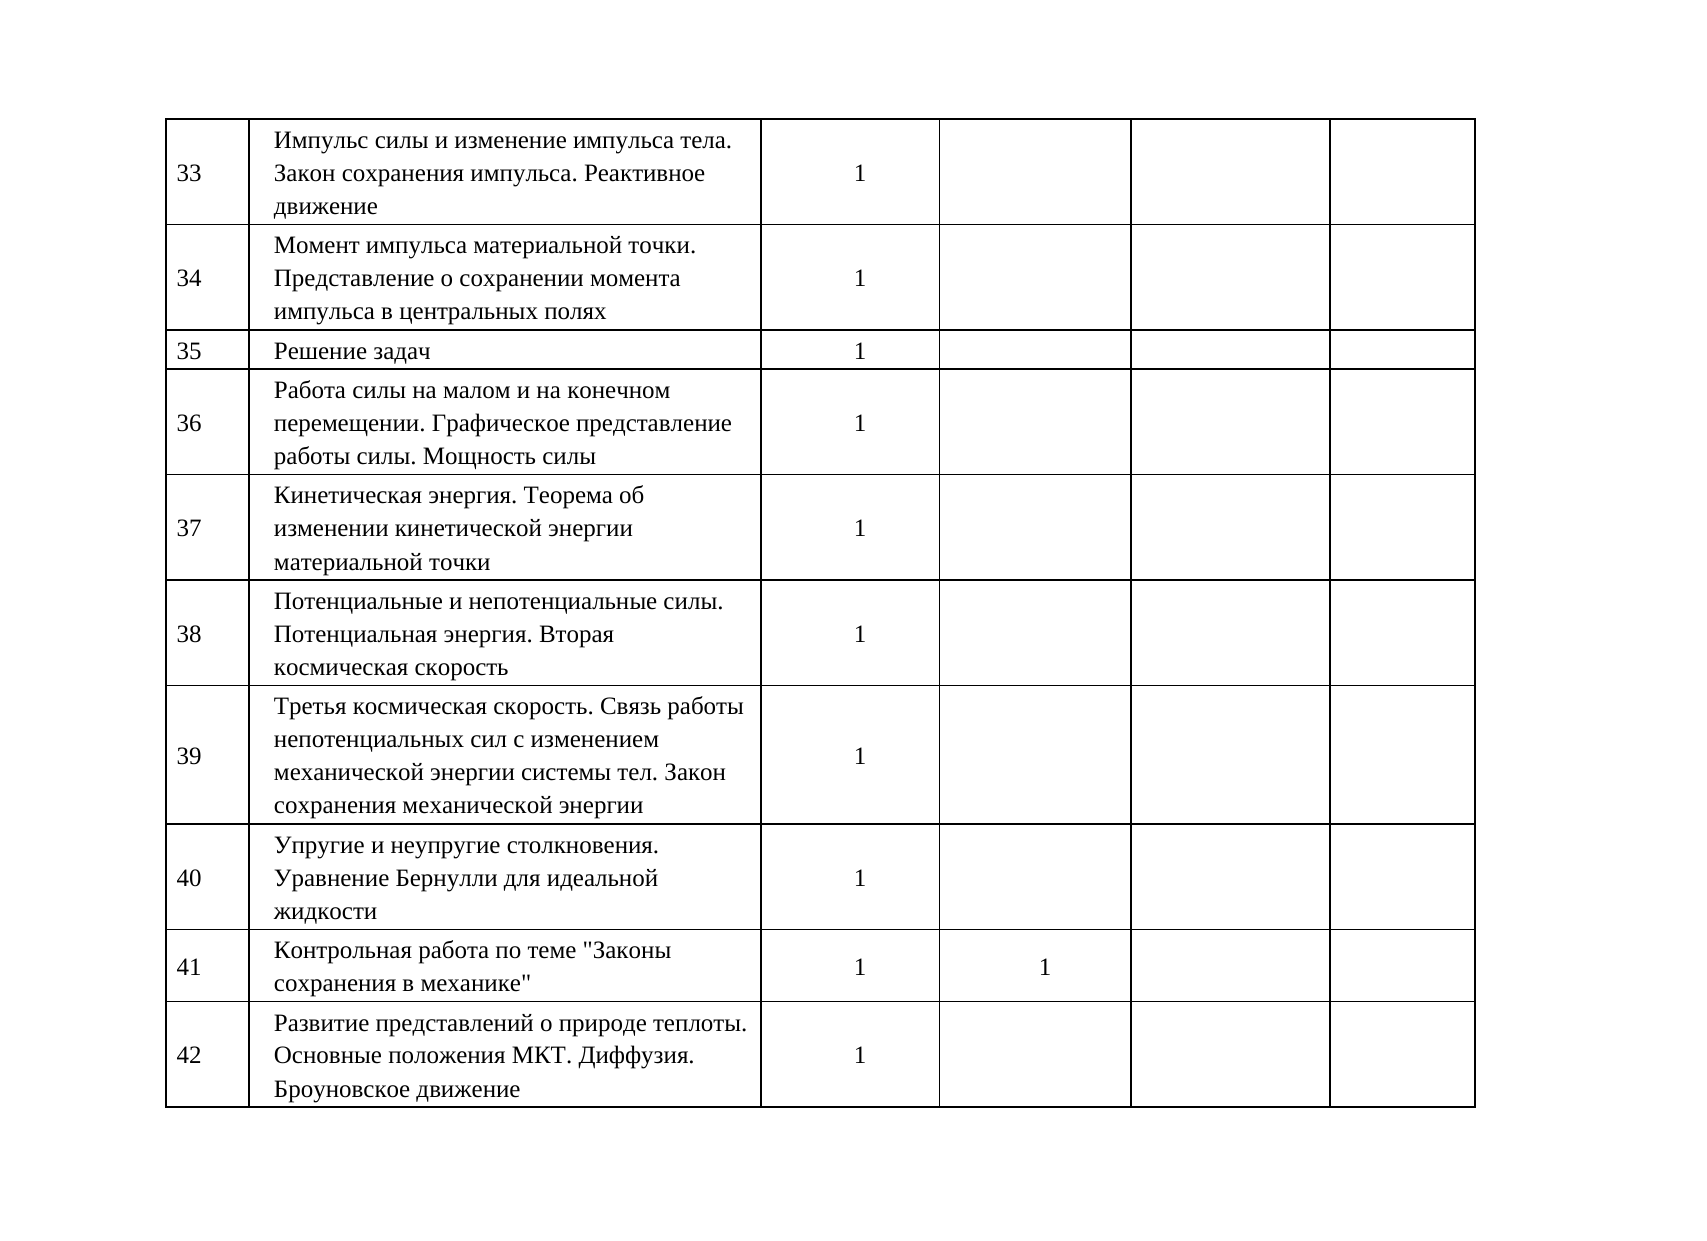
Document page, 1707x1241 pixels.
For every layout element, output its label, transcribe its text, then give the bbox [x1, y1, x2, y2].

table_cell [1331, 930, 1474, 1001]
table_cell 1 [762, 686, 939, 823]
table_cell Кинетическая энергия. Теорема об изменении кинетической энергии материальной точки [250, 475, 760, 579]
table_cell [940, 475, 1130, 579]
table_cell Момент импульса материальной точки. Представление о сохранении момента импульса в центральных полях [250, 225, 760, 329]
table_cell 1 [762, 120, 939, 223]
table_cell 1 [762, 1002, 939, 1106]
table_cell 41 [167, 930, 248, 1001]
table_cell [940, 120, 1130, 223]
table_cell 38 [167, 581, 248, 684]
table_cell [1331, 370, 1474, 474]
table_cell 42 [167, 1002, 248, 1106]
table_cell 1 [762, 370, 939, 474]
table_cell [940, 825, 1130, 928]
table_cell Контрольная работа по теме "Законы сохранения в механике" [250, 930, 760, 1001]
table_cell [940, 370, 1130, 474]
table_cell [1331, 581, 1474, 684]
table_cell [1132, 331, 1329, 368]
table_cell 1 [762, 930, 939, 1001]
table_cell 36 [167, 370, 248, 474]
table_cell [1132, 686, 1329, 823]
table_cell [1331, 825, 1474, 928]
table_cell Решение задач [250, 331, 760, 368]
table_cell Работа силы на малом и на конечном перемещении. Графическое представление работы силы. Мощность силы [250, 370, 760, 474]
table_cell 1 [762, 475, 939, 579]
table_cell [940, 1002, 1130, 1106]
table_cell [1331, 475, 1474, 579]
table_cell [1331, 225, 1474, 329]
table_cell [1132, 370, 1329, 474]
table_cell 35 [167, 331, 248, 368]
table_cell 1 [762, 331, 939, 368]
table_cell [940, 581, 1130, 684]
table_cell Импульс силы и изменение импульса тела. Закон сохранения импульса. Реактивное движение [250, 120, 760, 223]
table_cell [1331, 686, 1474, 823]
table_cell [1132, 825, 1329, 928]
table_cell [1331, 331, 1474, 368]
table_cell [1132, 1002, 1329, 1106]
table_cell 1 [940, 930, 1130, 1001]
table_cell [1331, 1002, 1474, 1106]
table_cell [1132, 120, 1329, 223]
table_cell Упругие и неупругие столкновения. Уравнение Бернулли для идеальной жидкости [250, 825, 760, 928]
table_cell 1 [762, 225, 939, 329]
table_cell [1331, 120, 1474, 223]
table_cell 33 [167, 120, 248, 223]
table_cell Потенциальные и непотенциальные силы. Потенциальная энергия. Вторая космическая скорость [250, 581, 760, 684]
table_cell [940, 686, 1130, 823]
table_cell [1132, 475, 1329, 579]
table_cell 1 [762, 825, 939, 928]
table_cell 40 [167, 825, 248, 928]
table_cell 37 [167, 475, 248, 579]
table_cell 39 [167, 686, 248, 823]
table_cell [1132, 930, 1329, 1001]
table_cell 34 [167, 225, 248, 329]
table_cell 1 [762, 581, 939, 684]
table_cell [1132, 581, 1329, 684]
table_cell [940, 225, 1130, 329]
table_cell [940, 331, 1130, 368]
table_cell Третья космическая скорость. Связь работы непотенциальных сил с изменением механической энергии системы тел. Закон сохранения механической энергии [250, 686, 760, 823]
table_cell [1132, 225, 1329, 329]
table_cell Развитие представлений о природе теплоты. Основные положения МКТ. Диффузия. Броуновское движение [250, 1002, 760, 1106]
